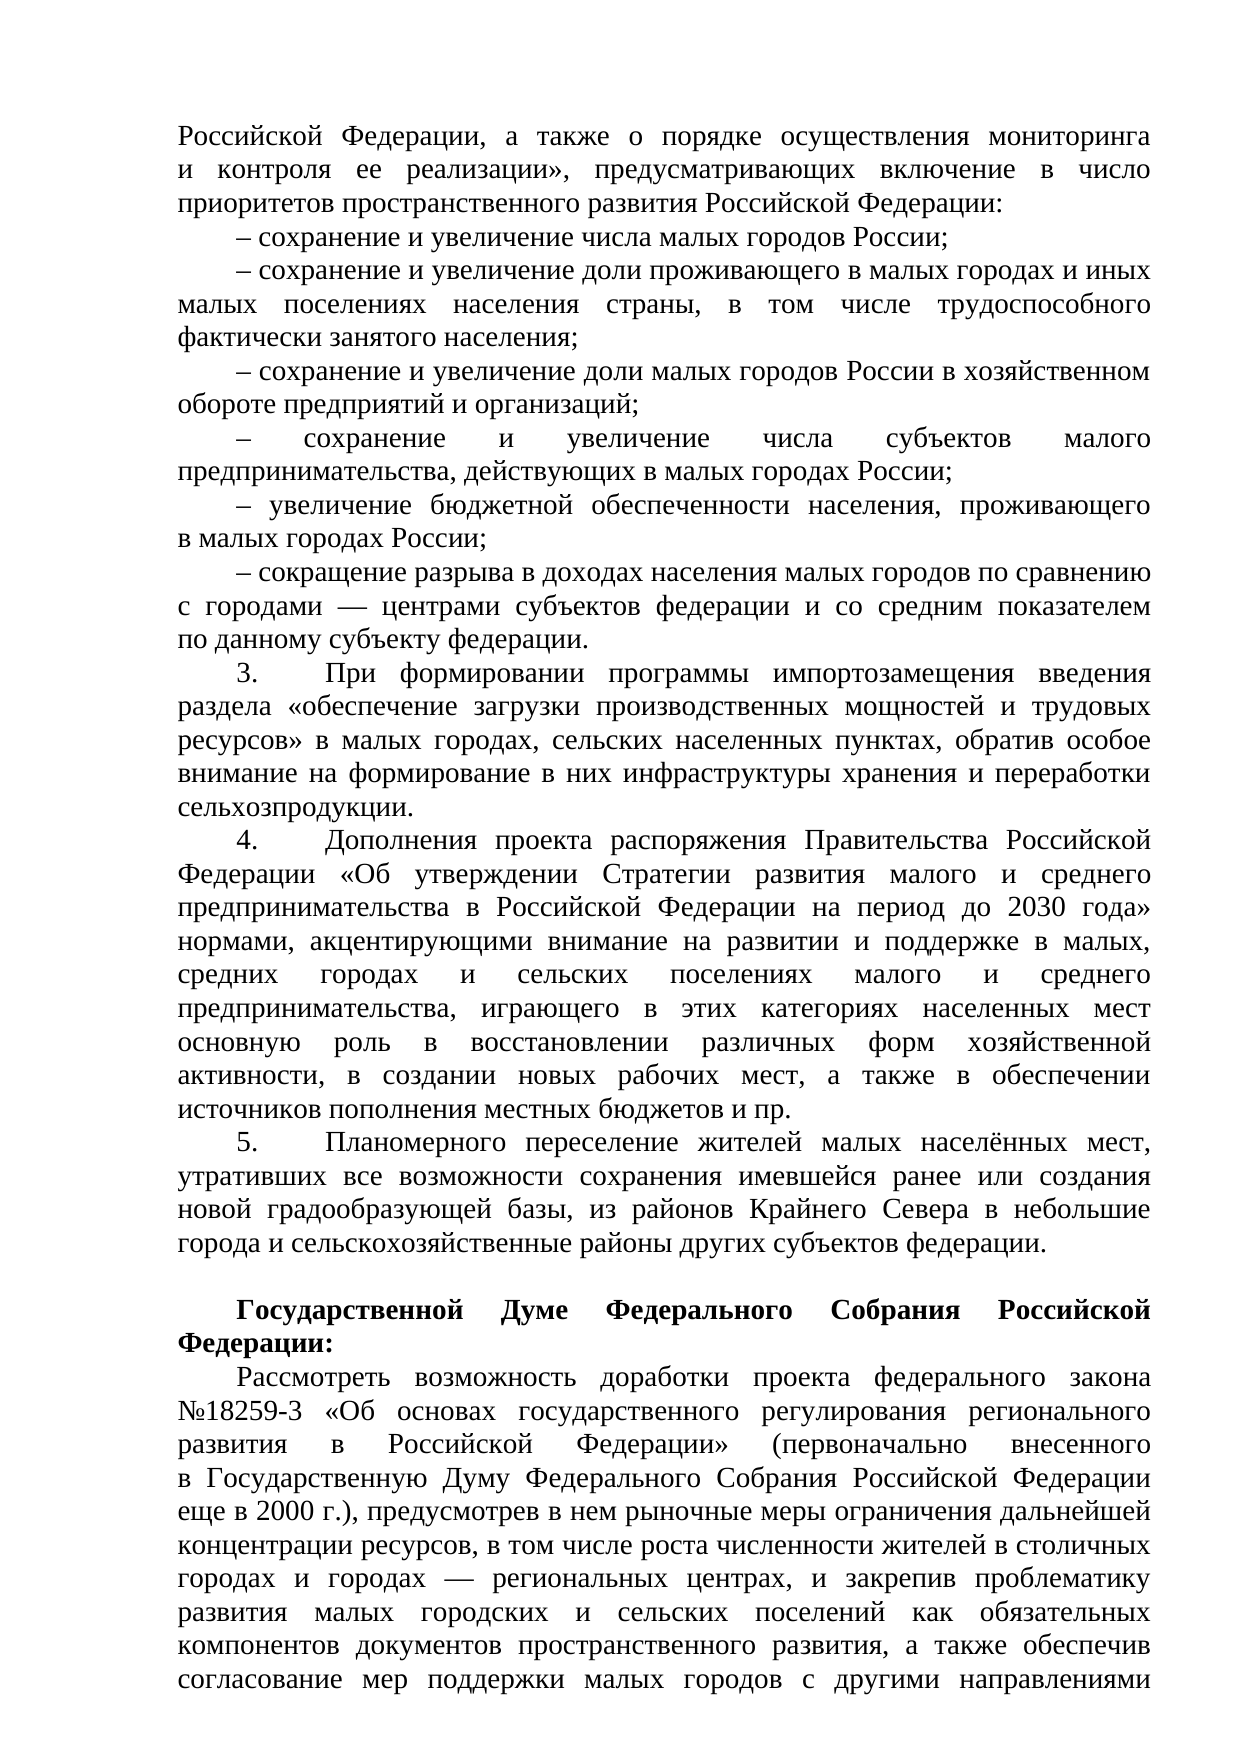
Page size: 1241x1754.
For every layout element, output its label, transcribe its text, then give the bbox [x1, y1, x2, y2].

list Дополнения проекта распоряжения Правительства Российской Федерации «Об утверждении Стратегии развития малого и среднего предпринимательства в Российской Федерации на период до 2030 года» нормами, акцентирующими внимание на развитии и поддержке в малых, средних городах и сельских поселениях малого и среднего предпринимательства, играющего в этих категориях населенных мест основную роль в восстановлении различных форм хозяйственной активности, в создании новых рабочих мест, а также в обеспечении источников пополнения местных бюджетов и пр. [177, 822, 1152, 1124]
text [177, 1359, 1152, 1694]
text – сохранение и увеличение числа малых городов России; [177, 219, 1152, 252]
list Планомерного переселение жителей малых населённых мест, утративших все возможности сохранения имевшейся ранее или создания новой градообразующей базы, из районов Крайнего Севера в небольшие города и сельскохозяйственные районы других субъектов федерации. [177, 1124, 1152, 1258]
text – сохранение и увеличение доли малых городов России в хозяйственном обороте предприятий и организаций; [177, 353, 1152, 420]
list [177, 118, 1152, 219]
text – сохранение и увеличение доли проживающего в малых городах и иных малых поселениях населения страны, в том числе трудоспособного фактически занятого населения; [177, 252, 1152, 353]
text – увеличение бюджетной обеспеченности населения, проживающего в малых городах России; [177, 487, 1152, 554]
text Государственной Думе Федерального Собрания Российской Федерации: [177, 1292, 1152, 1359]
list При формировании программы импортозамещения введения раздела «обеспечение загрузки производственных мощностей и трудовых ресурсов» в малых городах, сельских населенных пунктах, обратив особое внимание на формирование в них инфраструктуры хранения и переработки сельхозпродукции. [177, 655, 1152, 822]
text – сохранение и увеличение числа субъектов малого предпринимательства, действующих в малых городах России; [177, 420, 1152, 487]
text – сокращение разрыва в доходах населения малых городов по сравнению с городами — центрами субъектов федерации и со средним показателем по данному субъекту федерации. [177, 554, 1152, 655]
